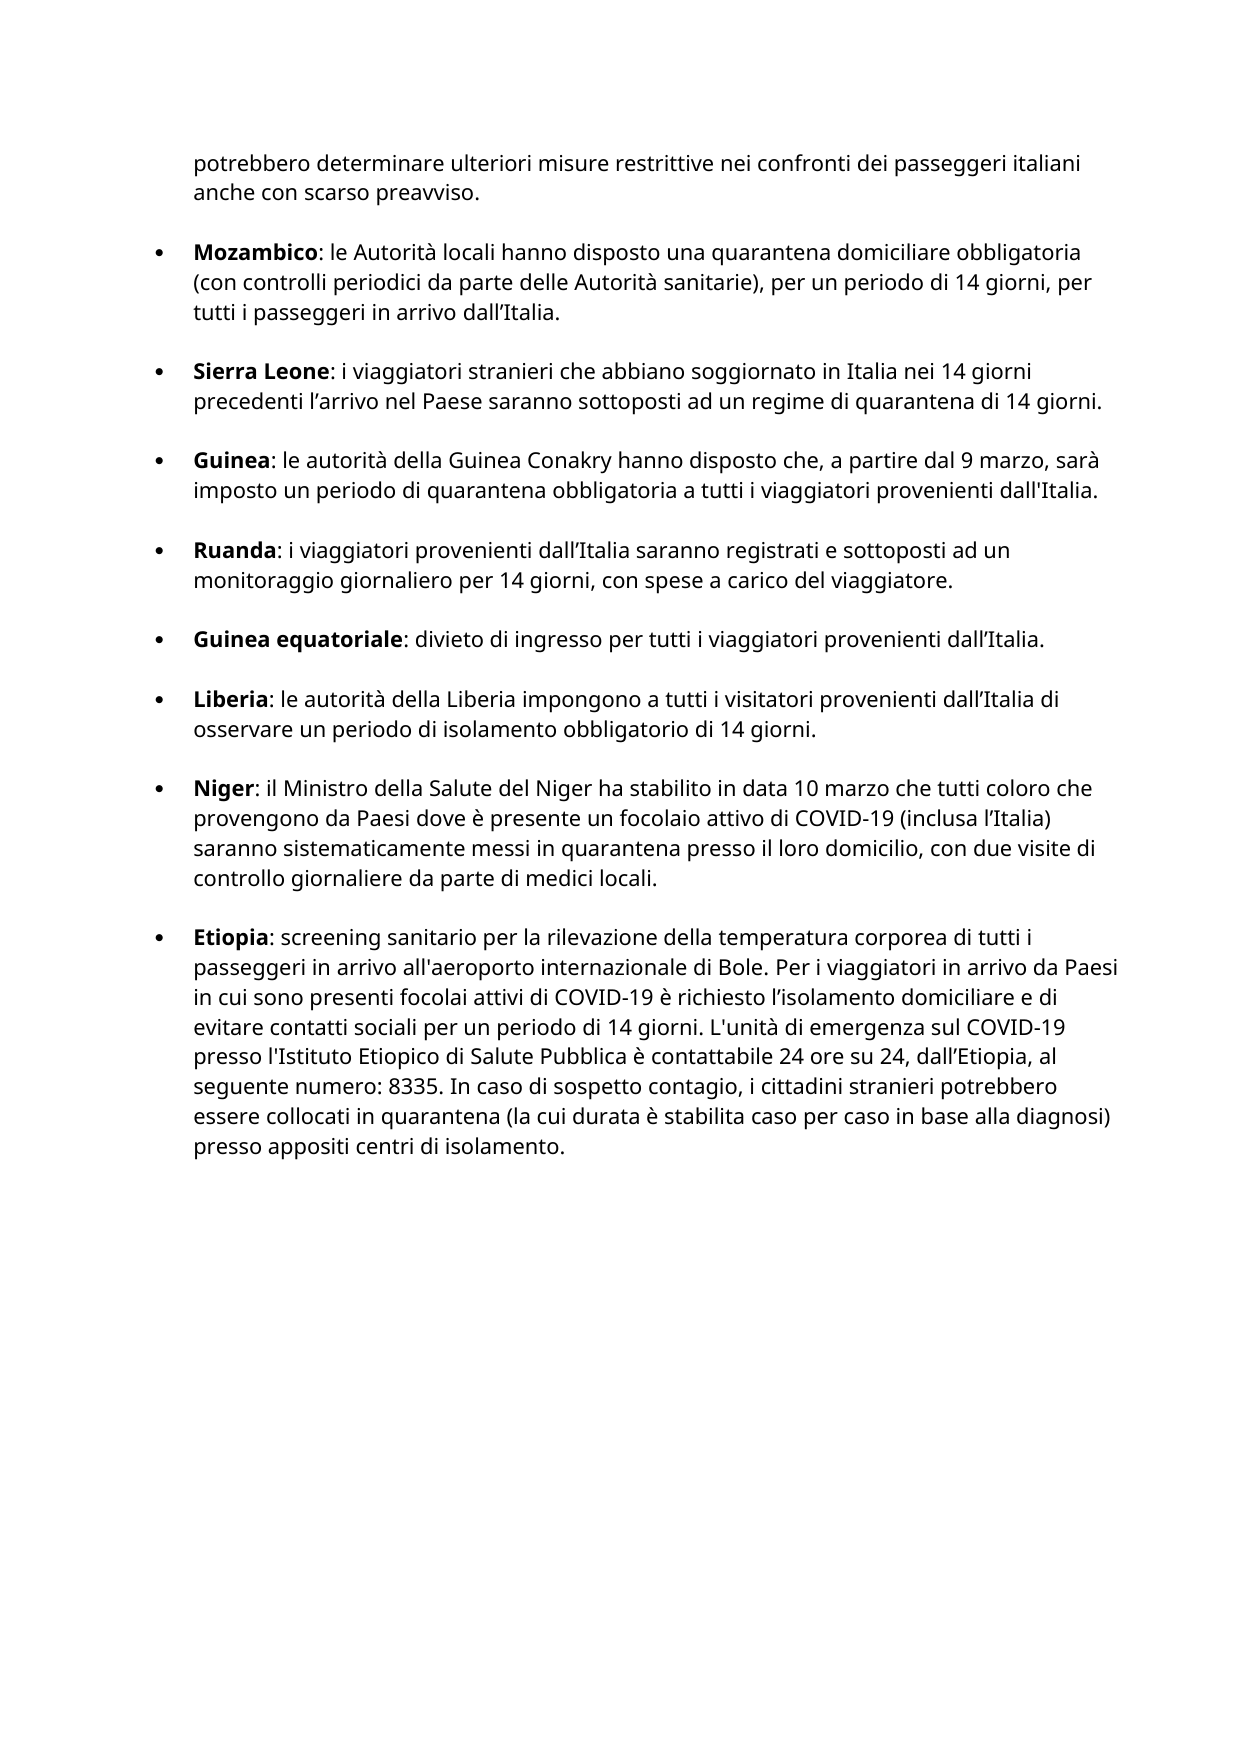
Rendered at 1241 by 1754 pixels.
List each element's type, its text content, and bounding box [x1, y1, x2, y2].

list Mozambico: le Autorità locali hanno disposto una quarantena domiciliare obbligatoria (con controlli periodici da parte delle Autorità sanitarie), per un periodo di 14 giorni, per tutti i passeggeri in arrivo dall’Italia. [156, 237, 1122, 326]
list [156, 148, 1122, 207]
list Liberia: le autorità della Liberia impongono a tutti i visitatori provenienti dall’Italia di osservare un periodo di isolamento obbligatorio di 14 giorni. [156, 684, 1122, 743]
list Niger: il Ministro della Salute del Niger ha stabilito in data 10 marzo che tutti coloro che provengono da Paesi dove è presente un focolaio attivo di COVID-19 (inclusa l’Italia) saranno sistematicamente messi in quarantena presso il loro domicilio, con due visite di controllo giornaliere da parte di medici locali. [156, 773, 1122, 892]
list Guinea: le autorità della Guinea Conakry hanno disposto che, a partire dal 9 marzo, sarà imposto un periodo di quarantena obbligatoria a tutti i viaggiatori provenienti dall'Italia. [156, 446, 1122, 505]
list Ruanda: i viaggiatori provenienti dall’Italia saranno registrati e sottoposti ad un monitoraggio giornaliero per 14 giorni, con spese a carico del viaggiatore. [156, 535, 1122, 594]
list Etiopia: screening sanitario per la rilevazione della temperatura corporea di tutti i passeggeri in arrivo all'aeroporto internazionale di Bole. Per i viaggiatori in arrivo da Paesi in cui sono presenti focolai attivi di COVID-19 è richiesto l’isolamento domiciliare e di evitare contatti sociali per un periodo di 14 giorni. L'unità di emergenza sul COVID-19 presso l'Istituto Etiopico di Salute Pubblica è contattabile 24 ore su 24, dall’Etiopia, al seguente numero: 8335. In caso di sospetto contagio, i cittadini stranieri potrebbero essere collocati in quarantena (la cui durata è stabilita caso per caso in base alla diagnosi) presso appositi centri di isolamento. [156, 922, 1122, 1161]
list Sierra Leone: i viaggiatori stranieri che abbiano soggiornato in Italia nei 14 giorni precedenti l’arrivo nel Paese saranno sottoposti ad un regime di quarantena di 14 giorni. [156, 356, 1122, 416]
list Guinea equatoriale: divieto di ingresso per tutti i viaggiatori provenienti dall’Italia. [156, 624, 1122, 654]
